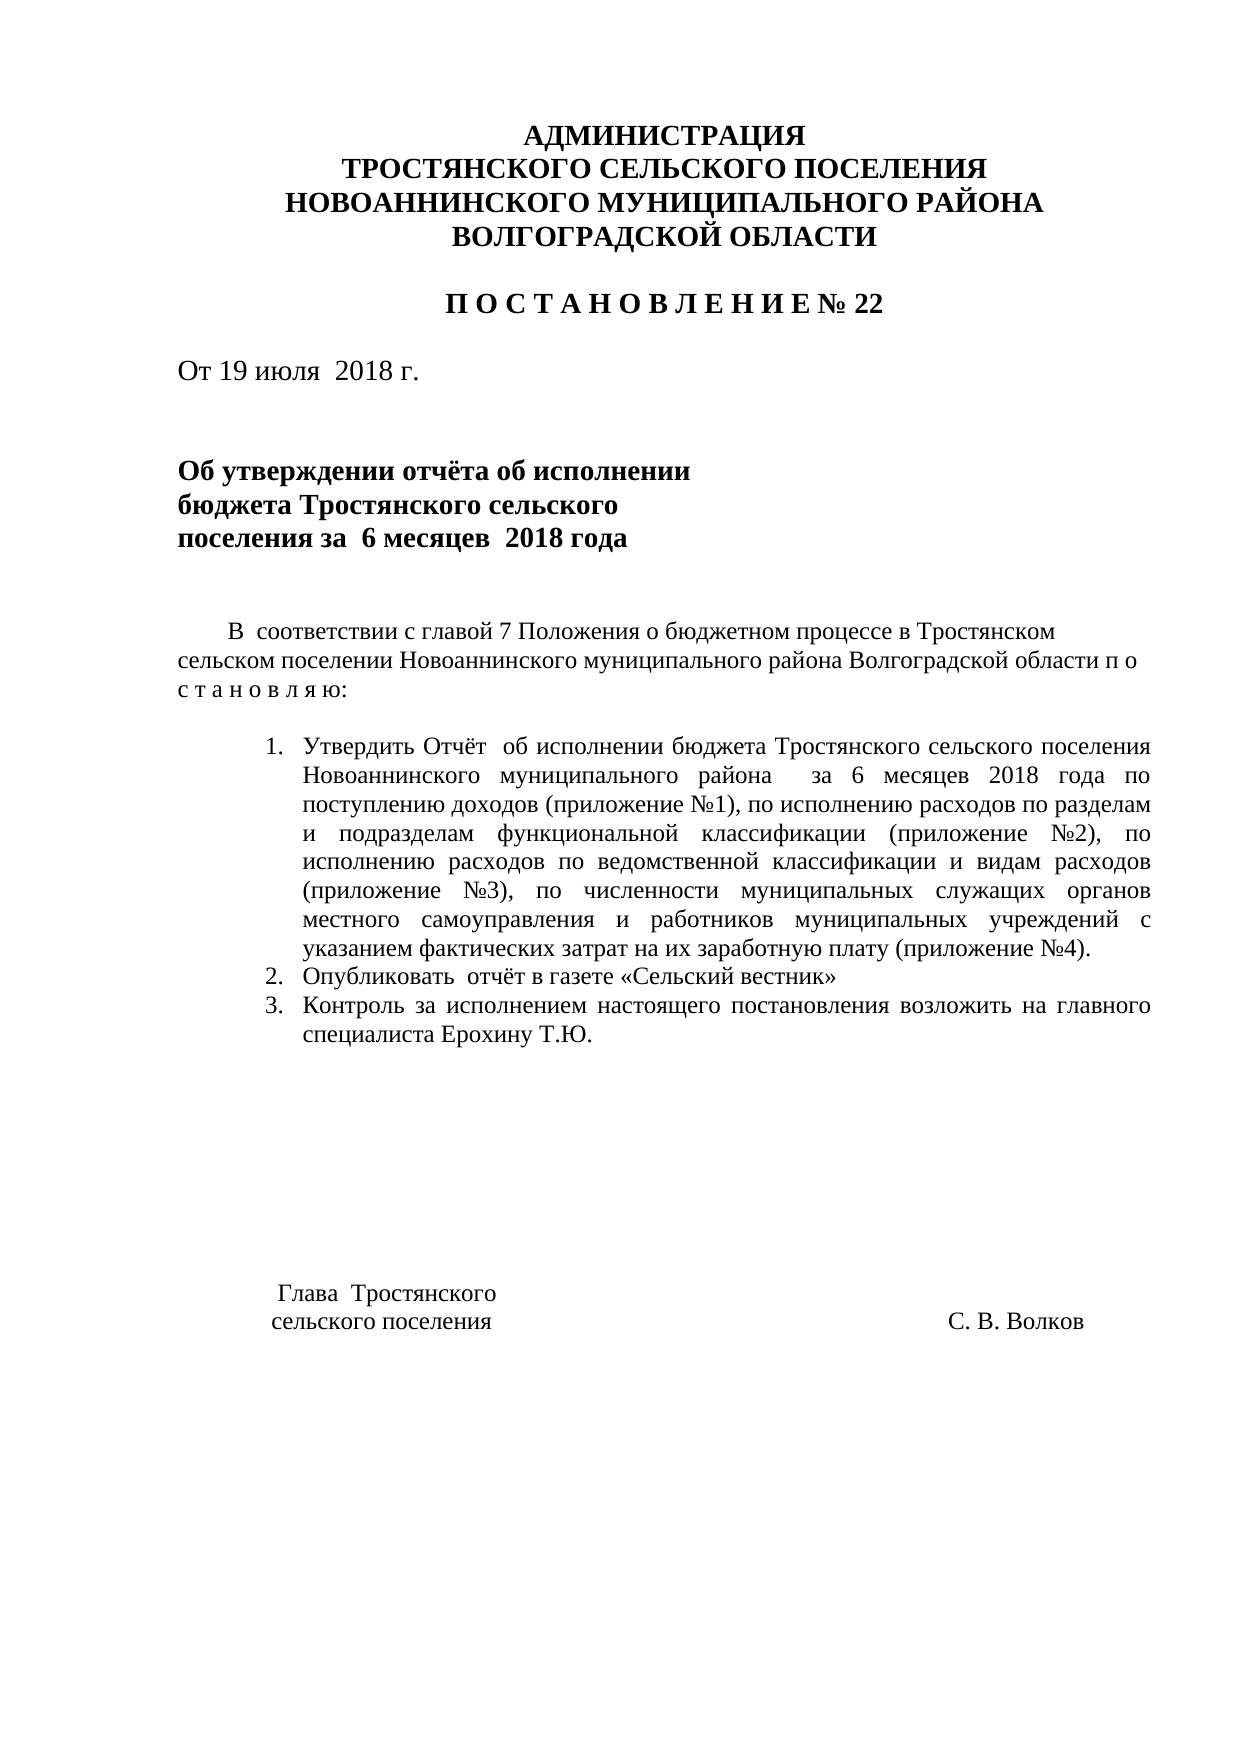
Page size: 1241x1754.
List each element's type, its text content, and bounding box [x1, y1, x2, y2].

text НОВОАННИНСКОГО МУНИЦИПАЛЬНОГО РАЙОНА [177, 185, 1152, 219]
text сельского поселения С. В. Волков [177, 1306, 1152, 1335]
text Об утверждении отчёта об исполнении [177, 453, 1152, 487]
text бюджета Тростянского сельского [177, 487, 1152, 521]
list Утвердить Отчёт об исполнении бюджета Тростянского сельского поселения Новоаннинского муниципального района за 6 месяцев 2018 года по поступлению доходов (приложение №1), по исполнению расходов по разделам и подразделам функциональной классификации (приложение №2), по исполнению расходов по ведомственной классификации и видам расходов (приложение №3), по численности муниципальных служащих органов местного самоуправления и работников муниципальных учреждений с указанием фактических затрат на их заработную плату (приложение №4). [265, 731, 1152, 961]
text От 19 июля 2018 г. [177, 353, 1152, 386]
list Опубликовать отчёт в газете «Сельский вестник» [265, 961, 1152, 990]
text АДМИНИСТРАЦИЯ [177, 118, 1152, 152]
text ВОЛГОГРАДСКОЙ ОБЛАСТИ [177, 219, 1152, 252]
list Контроль за исполнением настоящего постановления возложить на главного специалиста Ерохину Т.Ю. [265, 990, 1152, 1048]
text В соответствии с главой 7 Положения о бюджетном процессе в Тростянском сельском поселении Новоаннинского муниципального района Волгоградской области п о с т а н о в л я ю: [177, 616, 1152, 703]
text поселения за 6 месяцев 2018 года [177, 521, 1152, 554]
text ТРОСТЯНСКОГО СЕЛЬСКОГО ПОСЕЛЕНИЯ [177, 152, 1152, 185]
text Глава Тростянского [177, 1278, 1152, 1306]
text П О С Т А Н О В Л Е Н И Е № 22 [177, 286, 1152, 319]
